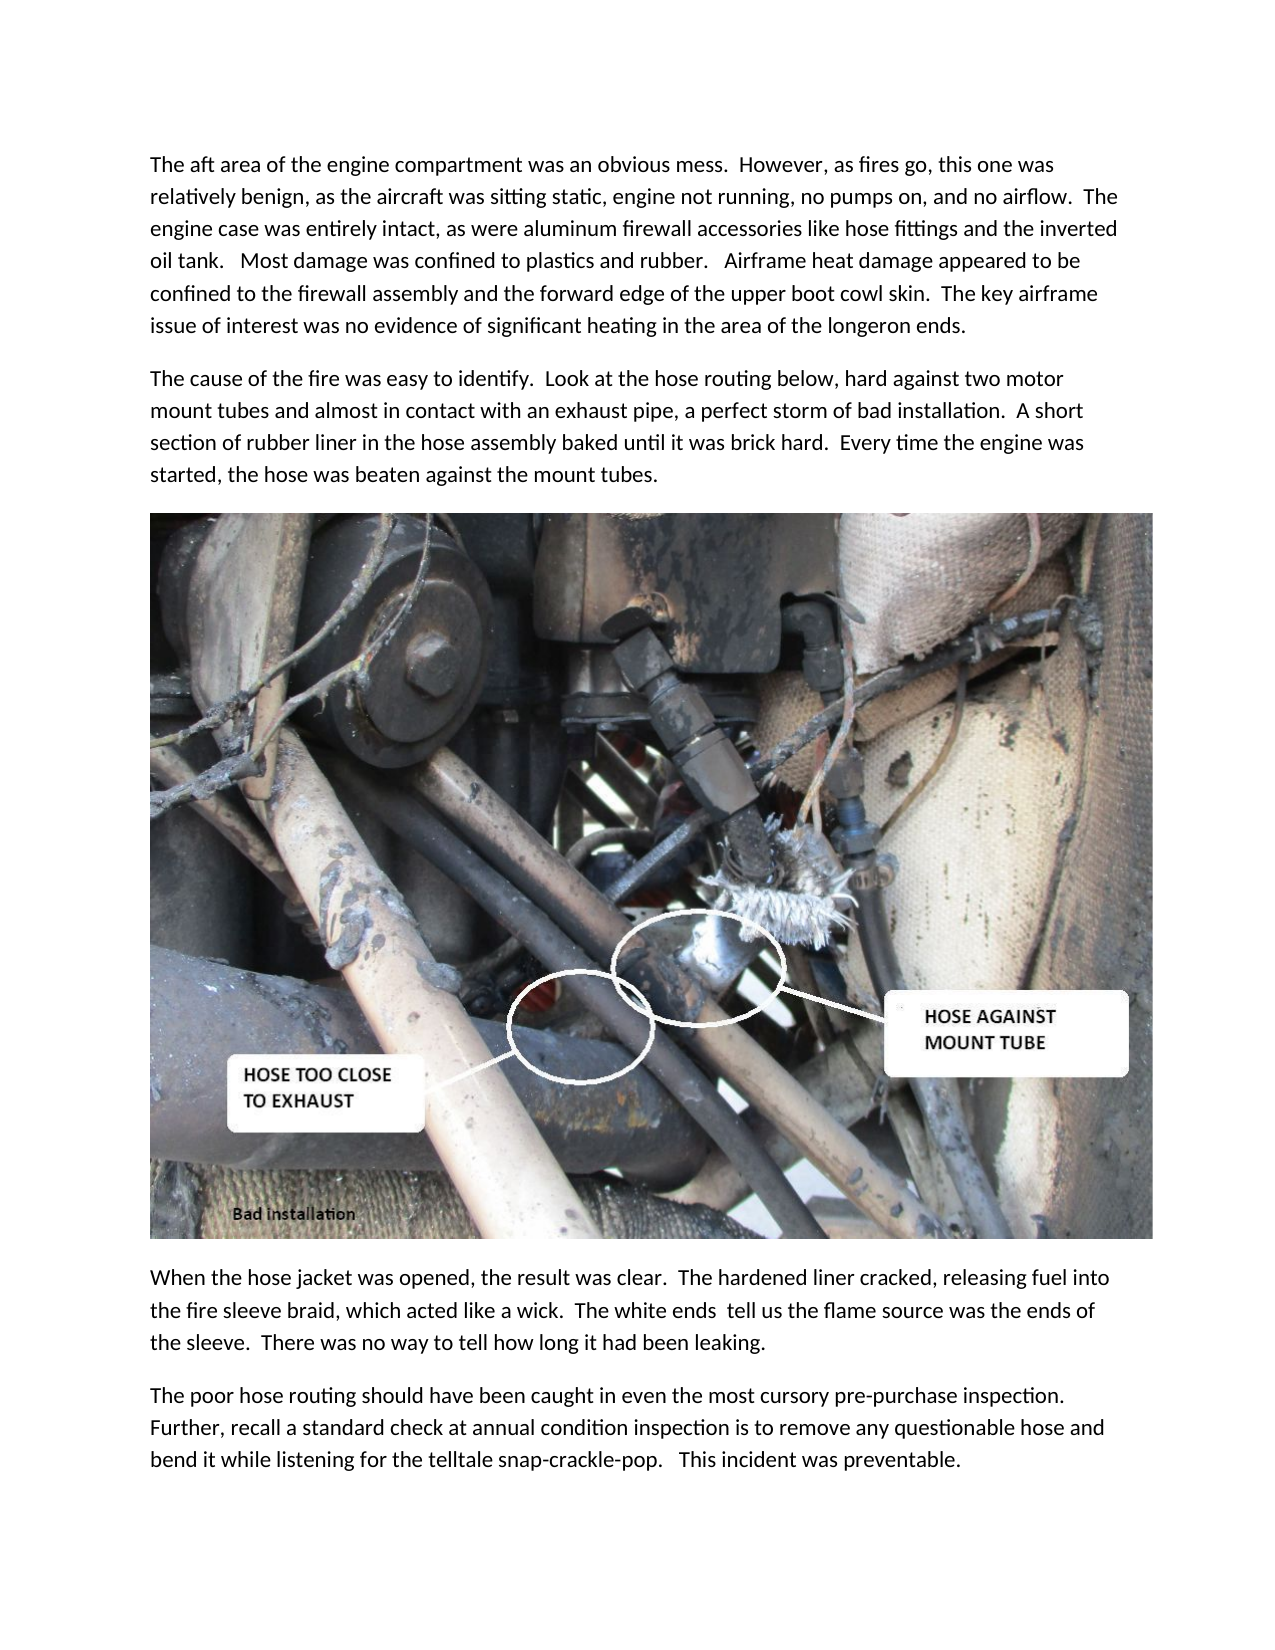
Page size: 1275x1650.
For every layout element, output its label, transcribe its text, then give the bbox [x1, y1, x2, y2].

picture [150, 513, 1153, 1239]
text The aft area of the engine compartment was an obvious mess. However, as fires go, this one was relatively benign, as the aircraft was sitting static, engine not running, no pumps on, and no airflow. The engine case was entirely intact, as were aluminum firewall accessories like hose fittings and the inverted oil tank. Most damage was confined to plastics and rubber. Airframe heat damage appeared to be confined to the firewall assembly and the forward edge of the upper boot cowl skin. The key airframe issue of interest was no evidence of significant heating in the area of the longeron ends. [150, 150, 1125, 339]
text The cause of the fire was easy to identify. Look at the hose routing below, hard against two motor mount tubes and almost in contact with an exhaust pipe, a perfect storm of bad installation. A short section of rubber liner in the hose assembly baked until it was brick hard. Every time the engine was started, the hose was beaten against the mount tubes. [150, 364, 1125, 488]
text The poor hose routing should have been caught in even the most cursory pre-purchase inspection. Further, recall a standard check at annual condition inspection is to remove any questionable hose and bend it while listening for the telltale snap-crackle-pop. This incident was preventable. [150, 1381, 1125, 1473]
text When the hose jacket was opened, the result was clear. The hardened liner cracked, releasing fuel into the fire sleeve braid, which acted like a wick. The white ends tell us the flame source was the ends of the sleeve. There was no way to tell how long it had been leaking. [150, 1263, 1125, 1356]
